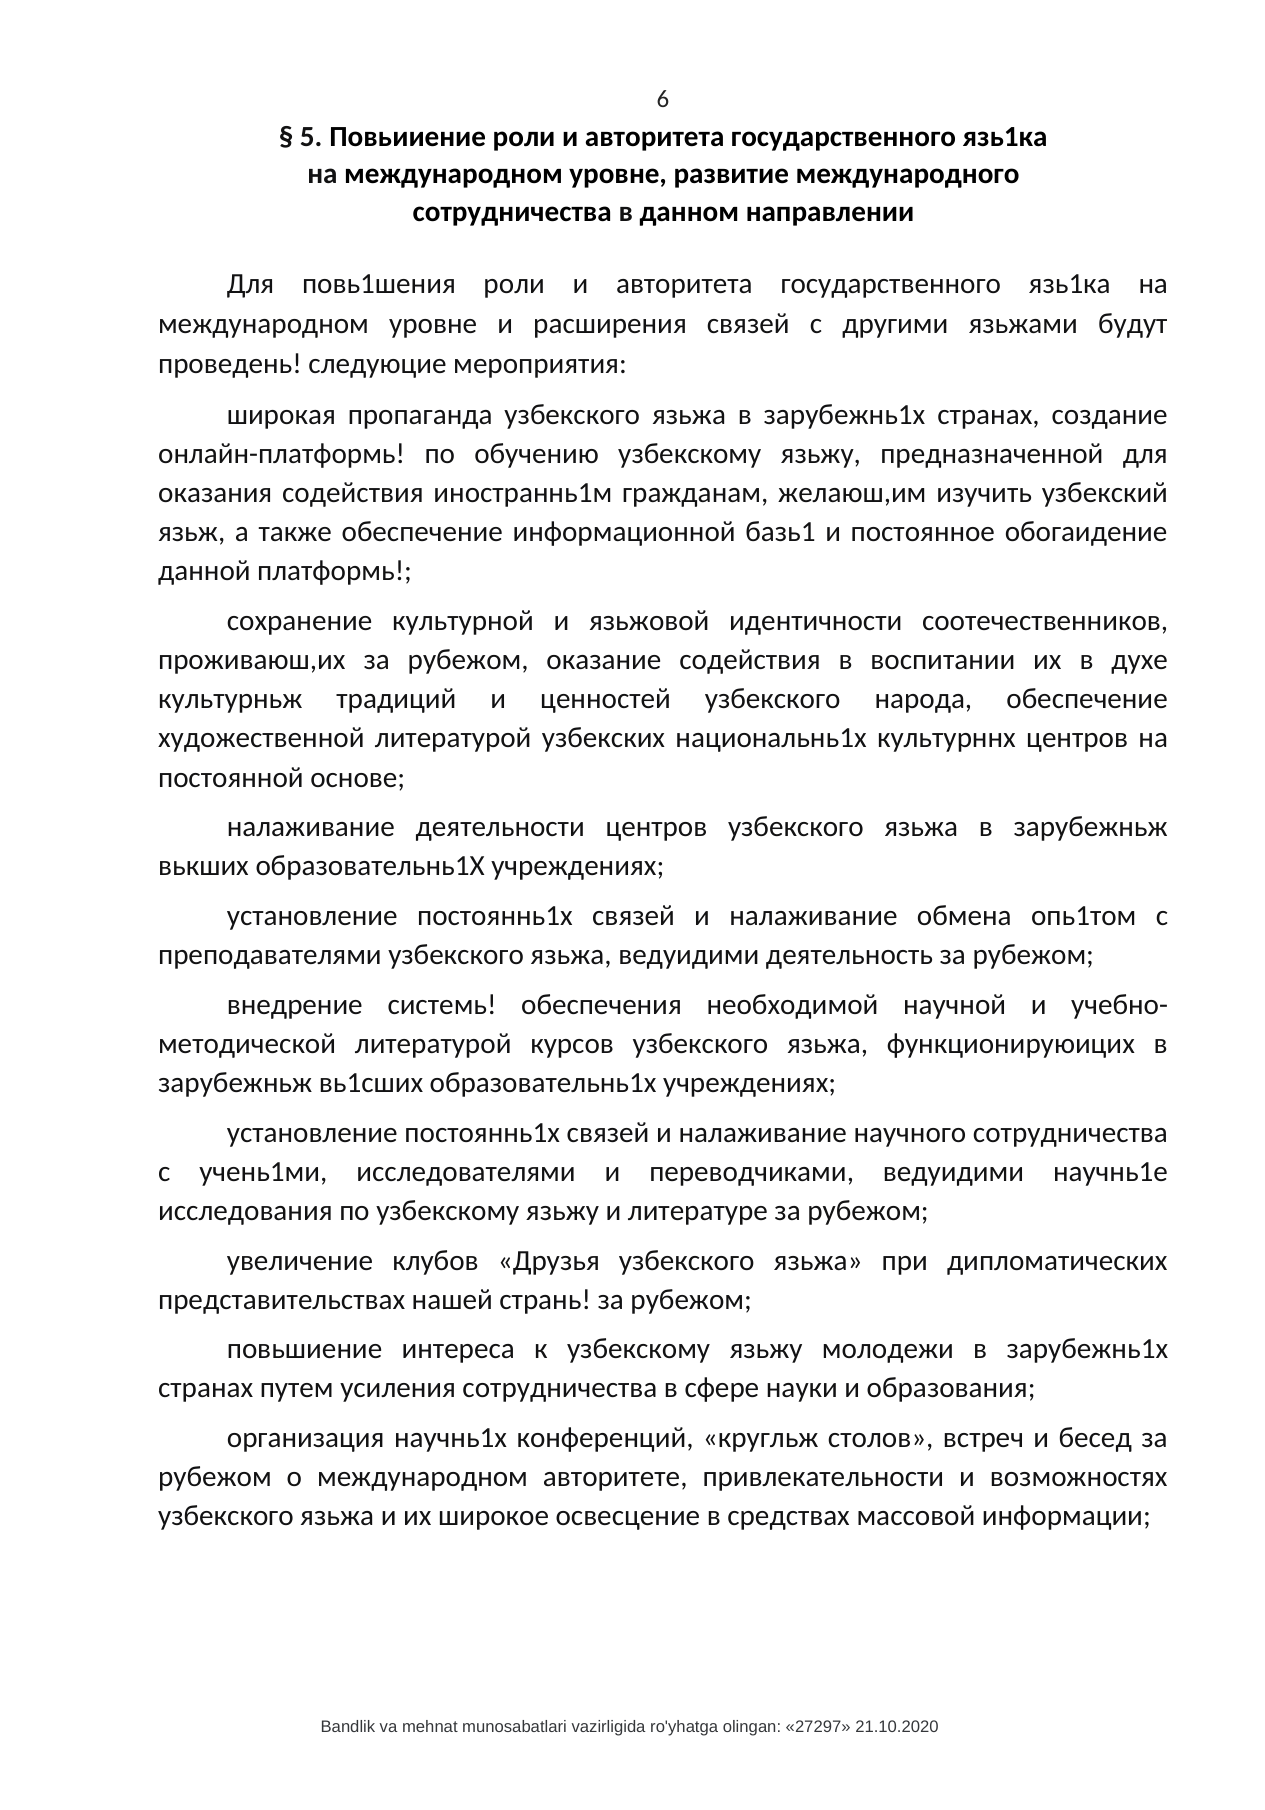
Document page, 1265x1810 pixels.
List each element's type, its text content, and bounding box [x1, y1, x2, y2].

text повьшиение интереса к узбекскому язьжу молодежи в зарубежнь1х странах путем усиления сотрудничества в сфере науки и образования; [158, 1330, 1169, 1405]
text увеличение клубов «Друзья узбекского язьжа» при дипломатических представительствах нашей странь! за рубежом; [158, 1242, 1169, 1316]
text налаживание деятельности центров узбекского язьжа в зарубежньж вькших образовательнь1Х учреждениях; [158, 808, 1169, 883]
text установление постояннь1х связей и налаживание научного сотрудничества с учень1ми, исследователями и переводчиками, ведуидими научнь1е исследования по узбекскому язьжу и литературе за рубежом; [158, 1114, 1169, 1228]
text внедрение системь! обеспечения необходимой научной и учебно- методической литературой курсов узбекского язьжа, функционируюицих в зарубежньж вь1сших образовательнь1х учреждениях; [158, 986, 1169, 1100]
text организация научнь1х конференций, «кругльж столов», встреч и бесед за рубежом о международном авторитете, привлекательности и возможностях узбекского язьжа и их широкое освесцение в средствах массовой информации; [158, 1419, 1169, 1533]
text § 5. Повьииение роли и авторитета государственного язь1ка на международном уровне, развитие международного сотрудничества в данном направлении [158, 118, 1169, 228]
text Для повь1шения роли и авторитета государственного язь1ка на международном уровне и расширения связей с другими язьжами будут проведень! следуюцие мероприятия: [158, 266, 1169, 381]
text широкая пропаганда узбекского язьжа в зарубежнь1х странах, создание онлайн-платформь! по обучению узбекскому язьжу, предназначенной для оказания содействия иностраннь1м гражданам, желаюш,им изучить узбекский язьж, а также обеспечение информационной базь1 и постоянное обогаидение данной платформь!; [158, 396, 1169, 588]
text установление постояннь1х связей и налаживание обмена опь1том с преподавателями узбекского язьжа, ведуидими деятельность за рубежом; [158, 897, 1169, 972]
text сохранение культурной и язьжовой идентичности соотечественников, проживаюш,их за рубежом, оказание содействия в воспитании их в духе культурньж традиций и ценностей узбекского народа, обеспечение художественной литературой узбекских национальнь1х культурннх центров на постоянной основе; [158, 602, 1169, 794]
